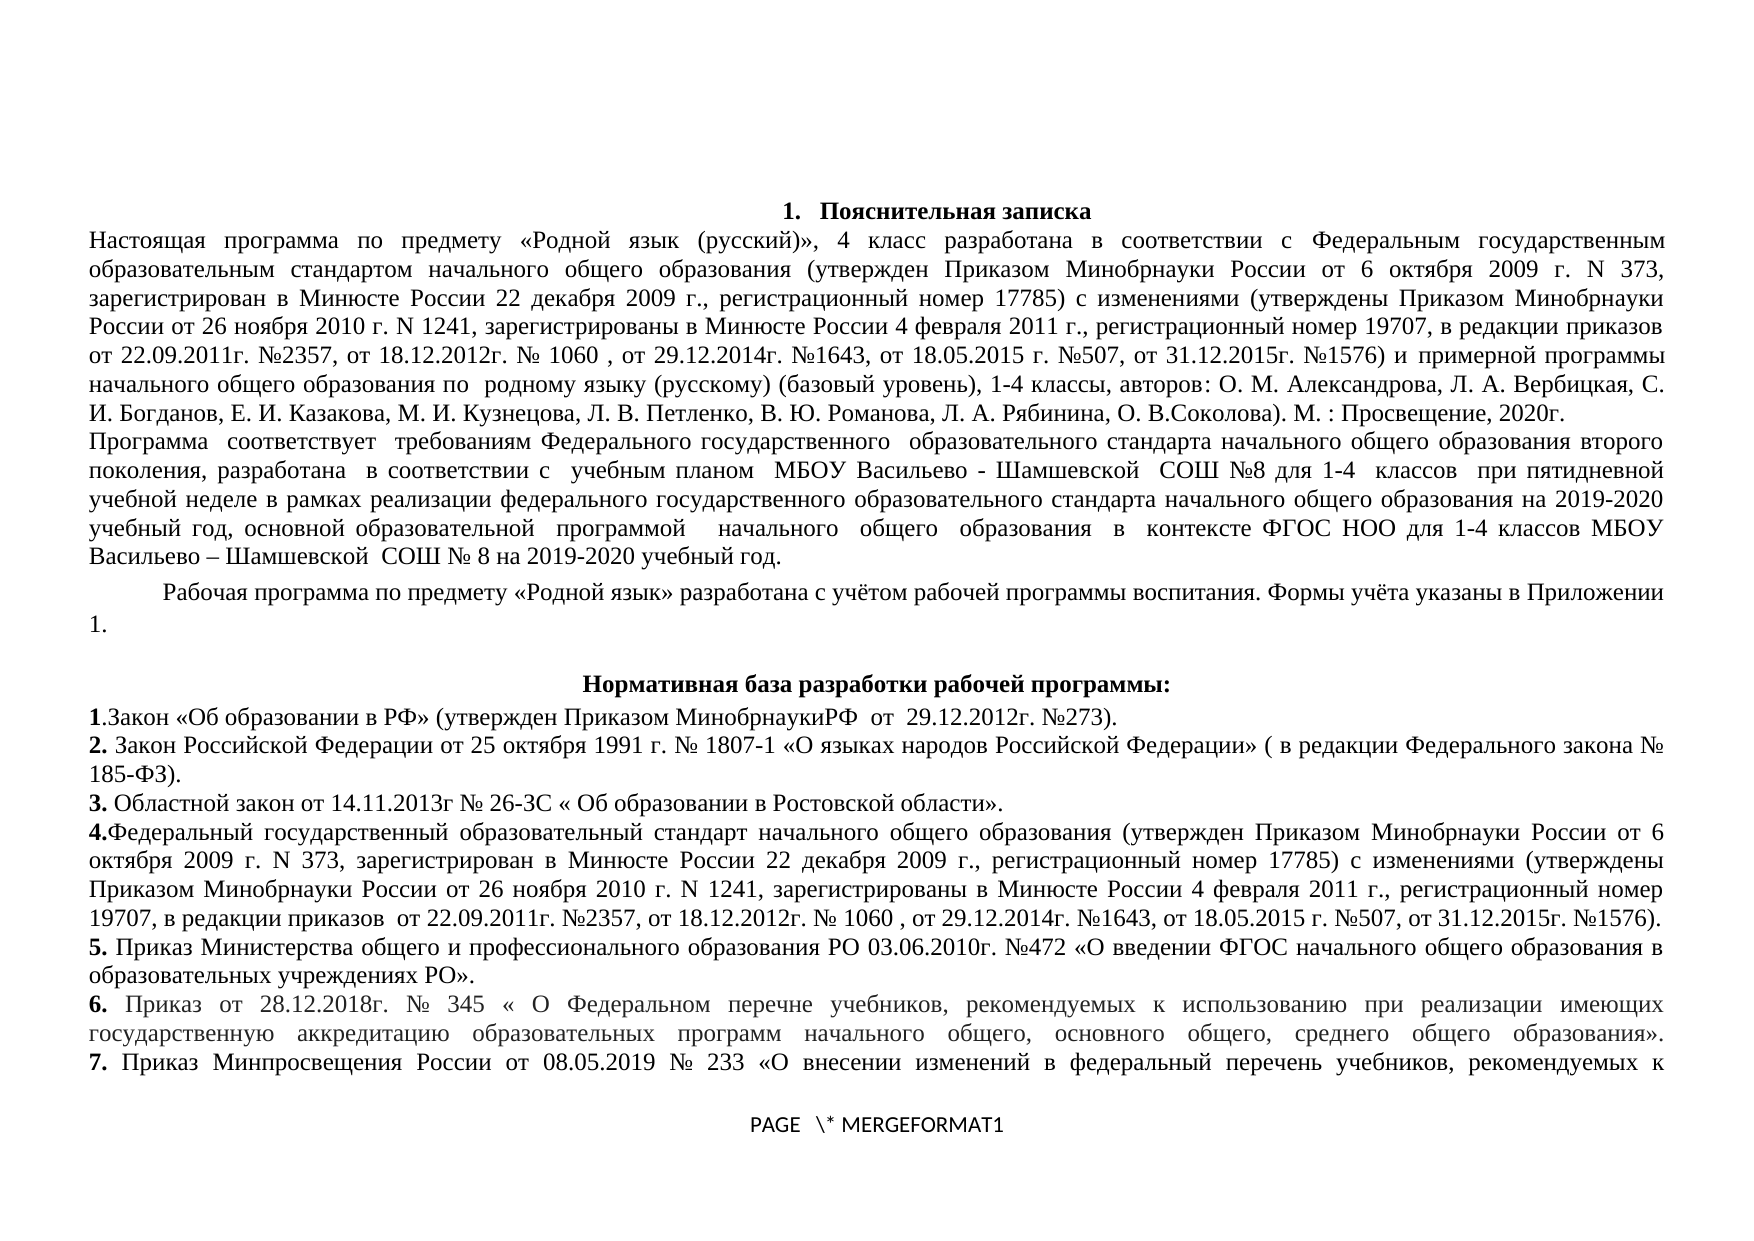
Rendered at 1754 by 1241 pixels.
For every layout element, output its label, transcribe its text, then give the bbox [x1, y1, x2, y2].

text 1.Закон «Об образовании в РФ» (утвержден Приказом МинобрнаукиРФ от 29.12.2012г. №273). [89, 702, 1665, 730]
text Программа соответствует требованиям Федерального государственного образовательного стандарта начального общего образования второго поколения, разработана в соответствии с учебным планом МБОУ Васильево - Шамшевской СОШ №8 для 1-4 классов при пятидневной учебной неделе в рамках реализации федерального государственного образовательного стандарта начального общего образования на 2019-2020 учебный год, основной образовательной программой начального общего образования в контексте ФГОС НОО для 1-4 классов МБОУ Васильево – Шамшевской СОШ № 8 на 2019-2020 учебный год. [89, 426, 1665, 570]
text Рабочая программа по предмету «Родной язык» разработана с учётом рабочей программы воспитания. Формы учёта указаны в Приложении 1. [89, 577, 1665, 637]
text Нормативная база разработки рабочей программы: [89, 669, 1665, 697]
text 4.Федеральный государственный образовательный стандарт начального общего образования (утвержден Приказом Минобрнауки России от 6 октября 2009 г. N 373, зарегистрирован в Минюсте России 22 декабря 2009 г., регистрационный номер 17785) с изменениями (утверждены Приказом Минобрнауки России от 26 ноября 2010 г. N 1241, зарегистрированы в Минюсте России 4 февраля 2011 г., регистрационный номер 19707, в редакции приказов от 22.09.2011г. №2357, от 18.12.2012г. № 1060 , от 29.12.2014г. №1643, от 18.05.2015 г. №507, от 31.12.2015г. №1576). [89, 817, 1665, 932]
text 2. Закон Российской Федерации от 25 октября 1991 г. № 1807-1 «О языках народов Российской Федерации» ( в редакции Федерального закона № 185-ФЗ). [89, 730, 1665, 788]
text 5. Приказ Министерства общего и профессионального образования РО 03.06.2010г. №472 «О введении ФГОС начального общего образования в образовательных учреждениях РО». [89, 932, 1665, 989]
text Настоящая программа по предмету «Родной язык (русский)», 4 класс разработана в соответствии с Федеральным государственным образовательным стандартом начального общего образования (утвержден Приказом Минобрнауки России от 6 октября 2009 г. N 373, зарегистрирован в Минюсте России 22 декабря 2009 г., регистрационный номер 17785) с изменениями (утверждены Приказом Минобрнауки России от 26 ноября 2010 г. N 1241, зарегистрированы в Минюсте России 4 февраля 2011 г., регистрационный номер 19707, в редакции приказов от 22.09.2011г. №2357, от 18.12.2012г. № 1060 , от 29.12.2014г. №1643, от 18.05.2015 г. №507, от 31.12.2015г. №1576) и примерной программы начального общего образования по родному языку (русскому) (базовый уровень), 1-4 классы, авторов: О. М. Александрова, Л. А. Вербицкая, С. И. Богданов, Е. И. Казакова, М. И. Кузнецова, Л. В. Петленко, В. Ю. Романова, Л. А. Рябинина, О. В.Соколова). М. : Просвещение, 2020г. [89, 225, 1665, 426]
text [89, 989, 1665, 1075]
text 3. Областной закон от 14.11.2013г № 26-ЗС « Об образовании в Ростовской области». [89, 788, 1665, 817]
list Пояснительная записка [201, 196, 1673, 225]
